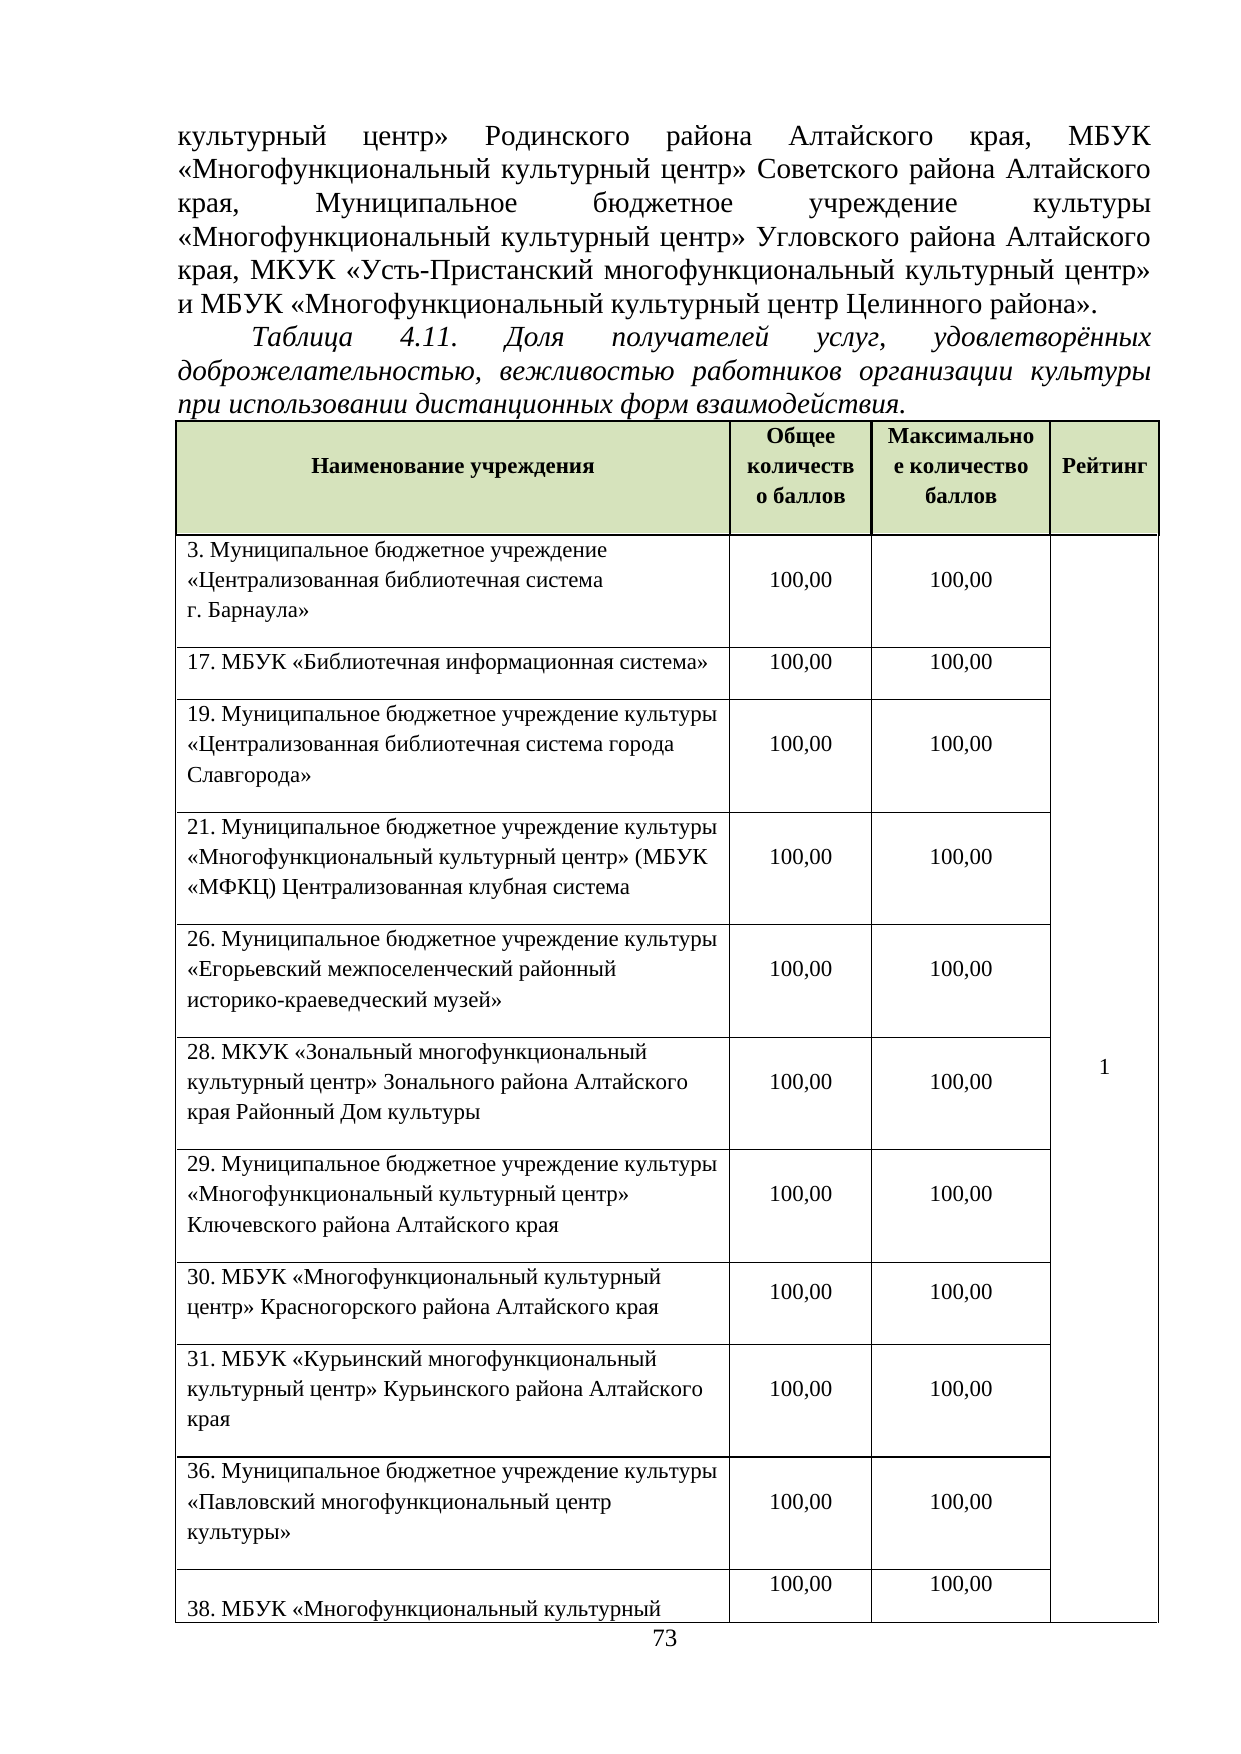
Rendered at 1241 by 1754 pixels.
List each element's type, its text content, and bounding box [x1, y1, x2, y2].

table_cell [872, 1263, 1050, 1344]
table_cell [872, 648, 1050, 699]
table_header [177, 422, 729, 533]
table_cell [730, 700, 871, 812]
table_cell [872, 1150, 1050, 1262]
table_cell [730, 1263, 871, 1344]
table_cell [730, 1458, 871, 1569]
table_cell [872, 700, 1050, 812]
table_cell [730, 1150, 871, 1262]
text Таблица 4.11. Доля получателей услуг, удовлетворённых доброжелательностью, вежливостью работников организации культуры при использовании дистанционных форм взаимодействия. [177, 319, 1152, 420]
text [177, 118, 1152, 319]
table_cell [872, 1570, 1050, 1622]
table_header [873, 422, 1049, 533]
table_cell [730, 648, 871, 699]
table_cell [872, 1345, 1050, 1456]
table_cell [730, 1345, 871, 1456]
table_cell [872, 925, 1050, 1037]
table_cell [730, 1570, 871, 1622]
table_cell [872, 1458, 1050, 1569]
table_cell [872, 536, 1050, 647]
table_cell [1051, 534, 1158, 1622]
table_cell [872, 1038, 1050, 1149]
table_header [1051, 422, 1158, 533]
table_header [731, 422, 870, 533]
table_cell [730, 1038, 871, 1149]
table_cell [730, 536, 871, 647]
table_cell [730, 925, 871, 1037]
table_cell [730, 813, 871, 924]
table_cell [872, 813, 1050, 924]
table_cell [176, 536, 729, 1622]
